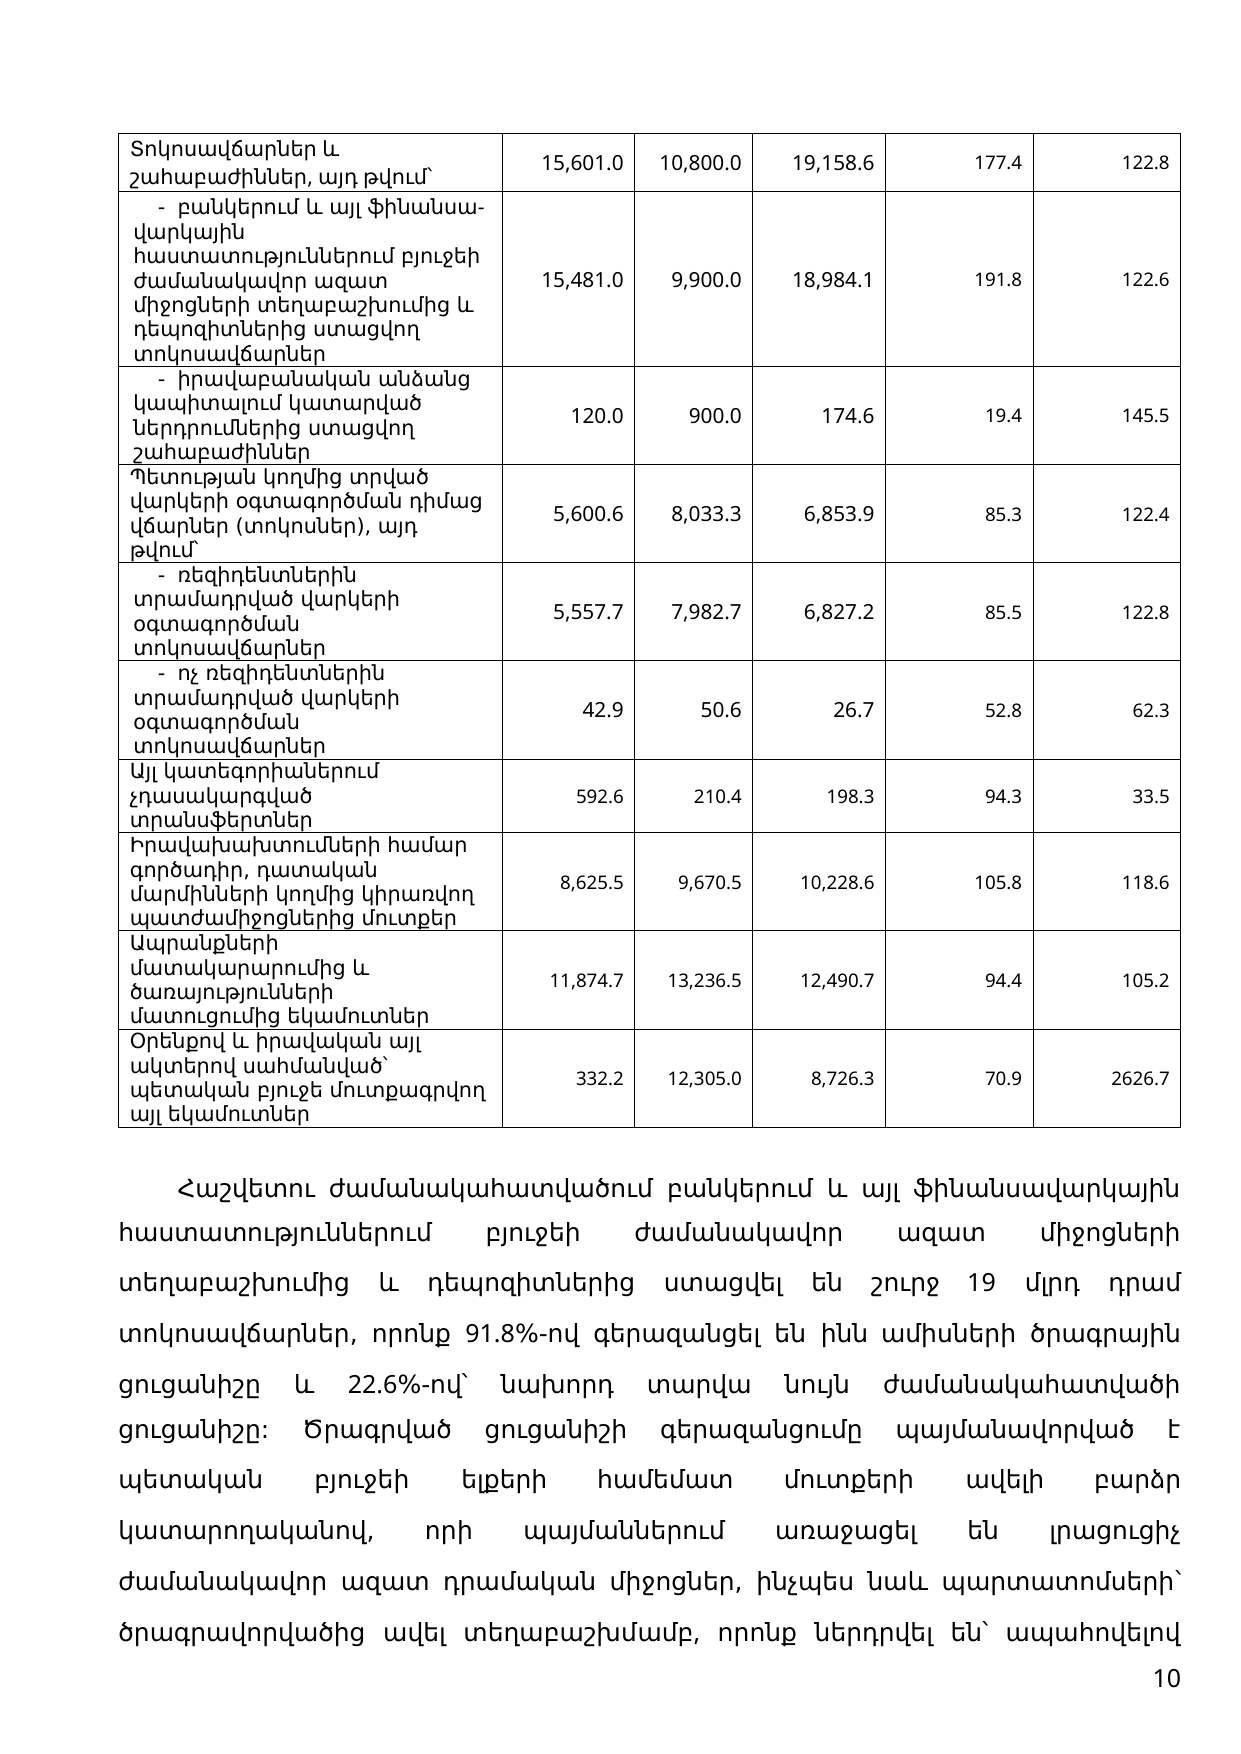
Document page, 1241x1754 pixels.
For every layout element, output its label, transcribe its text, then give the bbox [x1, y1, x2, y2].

table_cell 122.8 [1034, 563, 1180, 660]
table_cell 10,228.6 [753, 833, 885, 930]
table_cell 70.9 [886, 1030, 1033, 1127]
table_cell Տոկոսավճարներ և շահաբաժիններ, այդ թվում՝ [119, 134, 502, 191]
table_cell 2626.7 [1034, 1030, 1180, 1127]
table_cell Պետության կողմից տրված վարկերի օգտագործման դիմաց վճարներ (տոկոսներ), այդ թվում՝ [119, 465, 502, 562]
table_cell 85.5 [886, 563, 1033, 660]
table_cell ռեզիդենտներին տրամադրված վարկերի օգտագործման տոկոսավճարներ [119, 563, 502, 660]
table_cell 7,982.7 [635, 563, 752, 660]
table_cell 122.8 [1034, 134, 1180, 191]
table_cell 18,984.1 [753, 192, 885, 366]
table_cell 10,800.0 [635, 134, 752, 191]
table_cell Օրենքով և իրավական այլ ակտերով սահմանված՝ պետական բյուջե մուտքագրվող այլ եկամուտներ [119, 1030, 502, 1127]
table_cell 332.2 [503, 1030, 634, 1127]
table_cell 11,874.7 [503, 931, 634, 1028]
table_cell 50.6 [635, 661, 752, 758]
table_cell 900.0 [635, 367, 752, 464]
table_cell 177.4 [886, 134, 1033, 191]
table_cell իրավաբանական անձանց կապիտալում կատարված ներդրումներից ստացվող շահաբաժիններ [119, 367, 502, 464]
table_cell 120.0 [503, 367, 634, 464]
table_cell 5,600.6 [503, 465, 634, 562]
table_cell 118.6 [1034, 833, 1180, 930]
table_cell 105.8 [886, 833, 1033, 930]
table_cell 9,670.5 [635, 833, 752, 930]
table_cell 122.4 [1034, 465, 1180, 562]
table_cell ոչ ռեզիդենտներին տրամադրված վարկերի օգտագործման տոկոսավճարներ [119, 661, 502, 758]
table_cell Իրավախախտումների համար գործադիր, դատական մարմինների կողմից կիրառվող պատժամիջոցներից մուտքեր [119, 833, 502, 930]
table_cell 8,726.3 [753, 1030, 885, 1127]
table_cell 9,900.0 [635, 192, 752, 366]
table_cell բանկերում և այլ ֆինանսա-վարկային հաստատություններում բյուջեի ժամանակավոր ազատ միջոցների տեղաբաշխումից և դեպոզիտներից ստացվող տոկոսավճարներ [119, 192, 502, 366]
table_cell Ապրանքների մատակարարումից և ծառայությունների մատուցումից եկամուտներ [119, 931, 502, 1028]
table_cell 15,481.0 [503, 192, 634, 366]
table_cell 33.5 [1034, 760, 1180, 832]
table_cell 12,490.7 [753, 931, 885, 1028]
table_cell 122.6 [1034, 192, 1180, 366]
table_cell 62.3 [1034, 661, 1180, 758]
table_cell 94.3 [886, 760, 1033, 832]
table_cell 145.5 [1034, 367, 1180, 464]
table_cell 191.8 [886, 192, 1033, 366]
table_cell 5,557.7 [503, 563, 634, 660]
table_cell 210.4 [635, 760, 752, 832]
table_cell 42.9 [503, 661, 634, 758]
table_cell 85.3 [886, 465, 1033, 562]
table_cell 15,601.0 [503, 134, 634, 191]
table_cell 6,827.2 [753, 563, 885, 660]
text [118, 1174, 1181, 1648]
table_cell 592.6 [503, 760, 634, 832]
table_cell 198.3 [753, 760, 885, 832]
table_cell Այլ կատեգորիաներում չդասակարգված տրանսֆերտներ [119, 760, 502, 832]
table_cell 174.6 [753, 367, 885, 464]
table_cell 19.4 [886, 367, 1033, 464]
table_cell 26.7 [753, 661, 885, 758]
table_cell 12,305.0 [635, 1030, 752, 1127]
table_cell 8,625.5 [503, 833, 634, 930]
table_cell 52.8 [886, 661, 1033, 758]
table_cell 8,033.3 [635, 465, 752, 562]
table_cell 105.2 [1034, 931, 1180, 1028]
table_cell 19,158.6 [753, 134, 885, 191]
table_cell 13,236.5 [635, 931, 752, 1028]
table_cell 94.4 [886, 931, 1033, 1028]
table_cell 6,853.9 [753, 465, 885, 562]
